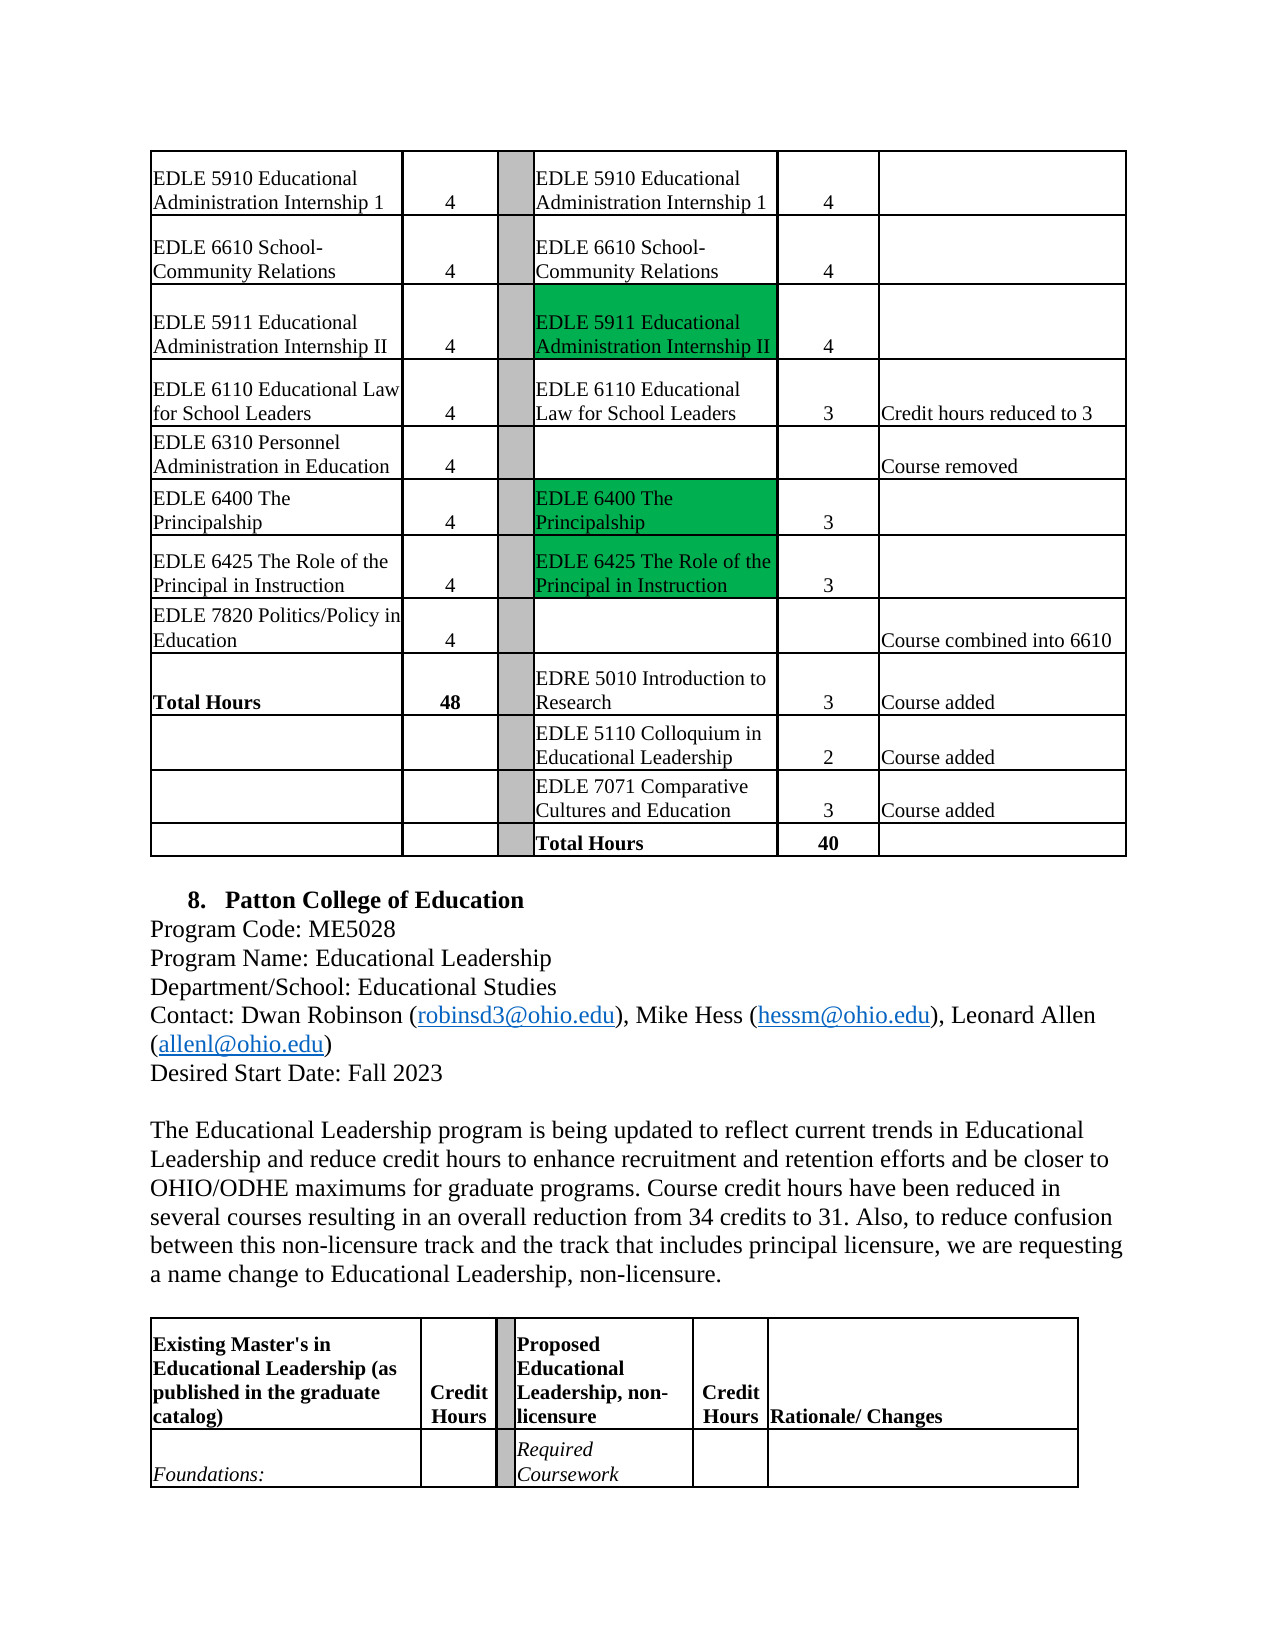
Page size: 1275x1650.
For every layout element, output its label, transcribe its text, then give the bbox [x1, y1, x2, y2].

table_header Credit Hours [422, 1319, 495, 1428]
table_cell [404, 824, 497, 855]
table_cell [769, 1430, 1077, 1486]
table_cell [499, 654, 533, 714]
table_cell EDLE 6610 School-Community Relations [152, 216, 401, 283]
table_cell 4 [404, 152, 497, 214]
table_cell EDLE 6110 Educational Law for School Leaders [535, 360, 776, 425]
table_cell EDLE 5910 Educational Administration Internship 1 [152, 152, 401, 214]
table_cell 2 [779, 716, 878, 769]
table_cell 3 [779, 536, 878, 597]
table_cell Required Coursework [516, 1430, 692, 1486]
table_cell EDLE 5910 Educational Administration Internship 1 [535, 152, 776, 214]
table_cell [404, 771, 497, 822]
table_cell 4 [404, 285, 497, 358]
table_header Credit Hours [694, 1319, 767, 1428]
table_cell EDLE 6400 The Principalship [535, 480, 776, 534]
table_cell 3 [779, 360, 878, 425]
table_cell EDLE 6400 The Principalship [152, 480, 401, 534]
table_cell [499, 599, 533, 652]
table_header Existing Master's in Educational Leadership (as published in the graduate catalog) [152, 1319, 420, 1428]
table_cell [499, 771, 533, 822]
table_cell 4 [404, 480, 497, 534]
table_cell 4 [404, 360, 497, 425]
table_cell [499, 536, 533, 597]
table_cell EDLE 6310 Personnel Administration in Education [152, 427, 401, 478]
table_cell EDLE 5911 Educational Administration Internship II [152, 285, 401, 358]
table_cell 4 [404, 536, 497, 597]
table_cell 48 [404, 654, 497, 714]
table_cell EDLE 5110 Colloquium in Educational Leadership [535, 716, 776, 769]
table_cell EDLE 7820 Politics/Policy in Education [152, 599, 401, 652]
table_cell [499, 824, 533, 855]
table_cell 40 [779, 824, 878, 855]
table_cell [499, 285, 533, 358]
table_cell [499, 360, 533, 425]
table_cell [779, 599, 878, 652]
table_cell 4 [779, 152, 878, 214]
text Desired Start Date: Fall 2023 [150, 1058, 1125, 1087]
table_cell Total Hours [152, 654, 401, 714]
table_cell [404, 716, 497, 769]
table_cell [422, 1430, 495, 1486]
table_cell [152, 824, 401, 855]
table_cell EDLE 6425 The Role of the Principal in Instruction [152, 536, 401, 597]
table_cell Course added [880, 716, 1125, 769]
table_cell Course added [880, 654, 1125, 714]
table_cell [499, 716, 533, 769]
table_cell EDLE 5911 Educational Administration Internship II [535, 285, 776, 358]
table_cell [152, 716, 401, 769]
table_cell [499, 427, 533, 478]
table_cell EDLE 6610 School-Community Relations [535, 216, 776, 283]
table_cell 4 [779, 216, 878, 283]
table_cell 4 [404, 427, 497, 478]
table_cell [880, 480, 1125, 534]
text Program Name: Educational Leadership [150, 943, 1125, 972]
table_header Proposed Educational Leadership, non-licensure [516, 1319, 692, 1428]
table_cell EDRE 5010 Introduction to Research [535, 654, 776, 714]
table_cell [499, 216, 533, 283]
table_cell [779, 427, 878, 478]
table_cell [880, 152, 1125, 214]
table_cell [535, 427, 776, 478]
table_cell Course combined into 6610 [880, 599, 1125, 652]
text Program Code: ME5028 [150, 914, 1125, 943]
text Contact: Dwan Robinson (robinsd3@ohio.edu), Mike Hess (hessm@ohio.edu), Leonard Allen (allenl@ohio.edu) [150, 1001, 1125, 1058]
table_header Rationale/ Changes [769, 1319, 1077, 1428]
table_cell Total Hours [535, 824, 776, 855]
table_cell [535, 599, 776, 652]
table_cell Course removed [880, 427, 1125, 478]
text Department/School: Educational Studies [150, 972, 1125, 1001]
table_cell Foundations: [152, 1430, 420, 1486]
table_cell [694, 1430, 767, 1486]
table_cell [152, 771, 401, 822]
table_cell EDLE 7071 Comparative Cultures and Education [535, 771, 776, 822]
table_cell [498, 1430, 514, 1486]
table_cell 3 [779, 771, 878, 822]
list Patton College of Education [187, 886, 1125, 914]
table_cell Credit hours reduced to 3 [880, 360, 1125, 425]
table_header [498, 1319, 514, 1428]
table_cell 4 [404, 599, 497, 652]
table_cell 4 [779, 285, 878, 358]
table_cell [499, 480, 533, 534]
table_cell Course added [880, 771, 1125, 822]
table_cell 3 [779, 654, 878, 714]
table_cell EDLE 6110 Educational Law for School Leaders [152, 360, 401, 425]
table_cell [880, 536, 1125, 597]
table_cell 3 [779, 480, 878, 534]
text The Educational Leadership program is being updated to reflect current trends in Educational Leadership and reduce credit hours to enhance recruitment and retention efforts and be closer to OHIO/ODHE maximums for graduate programs. Course credit hours have been reduced in several courses resulting in an overall reduction from 34 credits to 31. Also, to reduce confusion between this non-licensure track and the track that includes principal licensure, we are requesting a name change to Educational Leadership, non-licensure. [150, 1116, 1125, 1288]
table_cell [880, 216, 1125, 283]
table_cell [499, 152, 533, 214]
table_cell 4 [404, 216, 497, 283]
table_cell [880, 824, 1125, 855]
table_cell EDLE 6425 The Role of the Principal in Instruction [535, 536, 776, 597]
table_cell [880, 285, 1125, 358]
